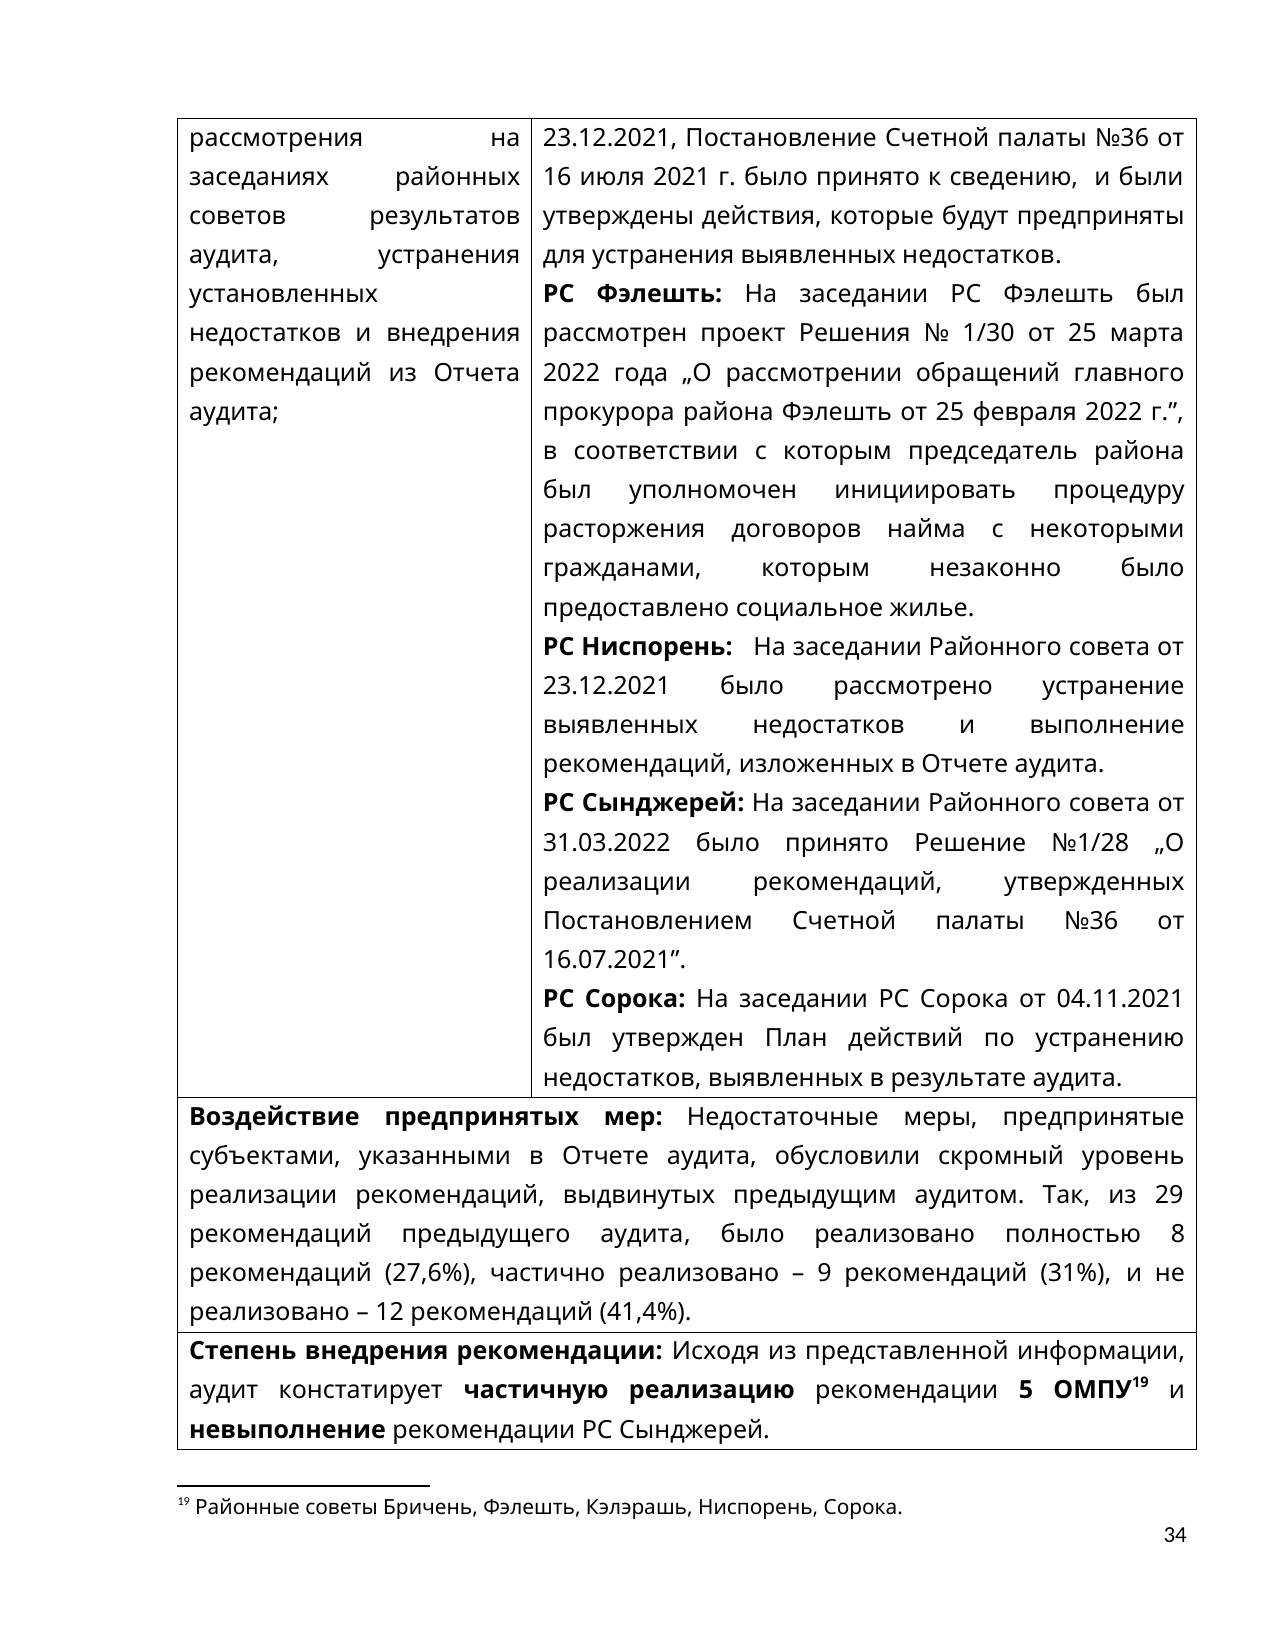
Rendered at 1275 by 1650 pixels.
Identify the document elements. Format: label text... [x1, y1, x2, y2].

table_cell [178, 119, 531, 1097]
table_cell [532, 119, 1196, 1097]
table_cell Воздействие предпринятых мер: Недостаточные меры, предпринятые субъектами, указанными в Отчете аудита, обусловили скромный уровень реализации рекомендаций, выдвинутых предыдущим аудитом. Так, из 29 рекомендаций предыдущего аудита, было реализовано полностью 8 рекомендаций (27,6%), частично реализовано – 9 рекомендаций (31%), и не реализовано – 12 рекомендаций (41,4%). [178, 1098, 1196, 1332]
table_cell Степень внедрения рекомендации: Исходя из представленной информации, аудит констатирует частичную реализацию рекомендации 5 ОМПУ и невыполнение рекомендации РС Сынджерей. [178, 1333, 1196, 1449]
